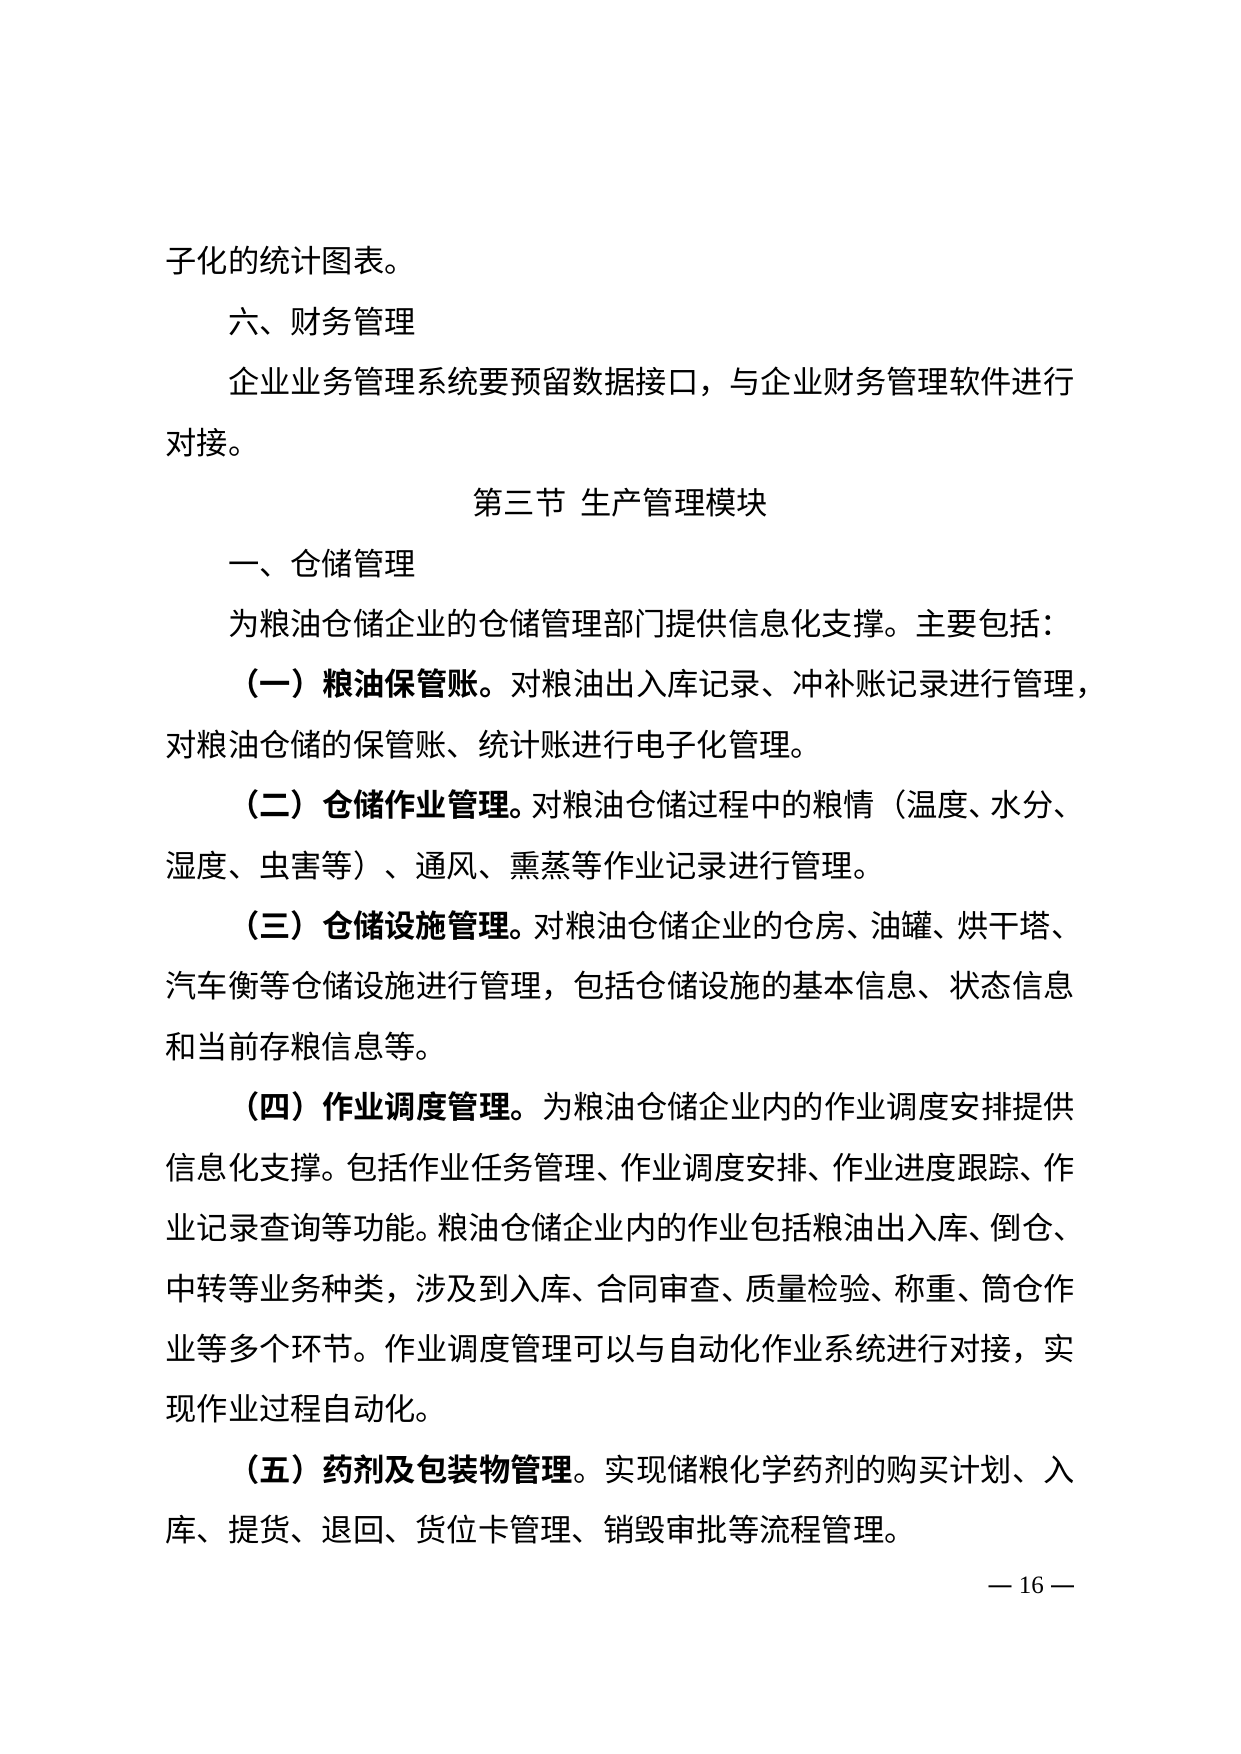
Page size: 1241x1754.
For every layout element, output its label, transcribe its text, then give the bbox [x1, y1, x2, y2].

text （二）检验单管理。对检验单据内容进行管理、查询和统计。可提供每一批次粮油从入库、仓储保管到出库全过程中的检验和质量检查记录查询，实现粮油质量安全的全程跟踪、追溯。 [165, 599, 1075, 787]
text （三）扦样及样品管理。通过条形码、二维码或电子标签对扦样样品进行标识和管理。 [165, 787, 1075, 912]
text （一）检验任务管理。对检验任务及检验过程进行管理。包括检验任务的启动，检验完成时在系统中填写检验单。粮油仓储企业可以将粮油检验设备与计算机连接，或采用具有网络功能的检测仪器和设备，实现检验结果的自动录入。 [165, 349, 1075, 599]
text （四）检验结果的自动判定。将检验结果与检测标准进行自动比对，判定质量是否合格，评估储存品质，提出是否轮换的建议。 [165, 912, 1075, 1037]
text 为粮油仓储企业的质量管理部门提供信息化支撑。 [165, 287, 1075, 349]
text 信息采集系统主要由粮情测控系统组成，负责收集整理有关仓储信息数据。 [165, 1349, 1075, 1474]
text 第三章 智能仓储系统 [165, 1099, 1075, 1162]
text 第一节 信息采集系统 [165, 1287, 1075, 1349]
text 一、系统设备质量要求 [165, 1474, 1075, 1537]
text 粮油企业应以“四合一”新技术为依托，利用智能控制模型和自动控制技术，实现对粮油仓储保管作业的自动控制与管理。 [165, 1162, 1075, 1287]
text 二、质量管理 [165, 224, 1075, 287]
